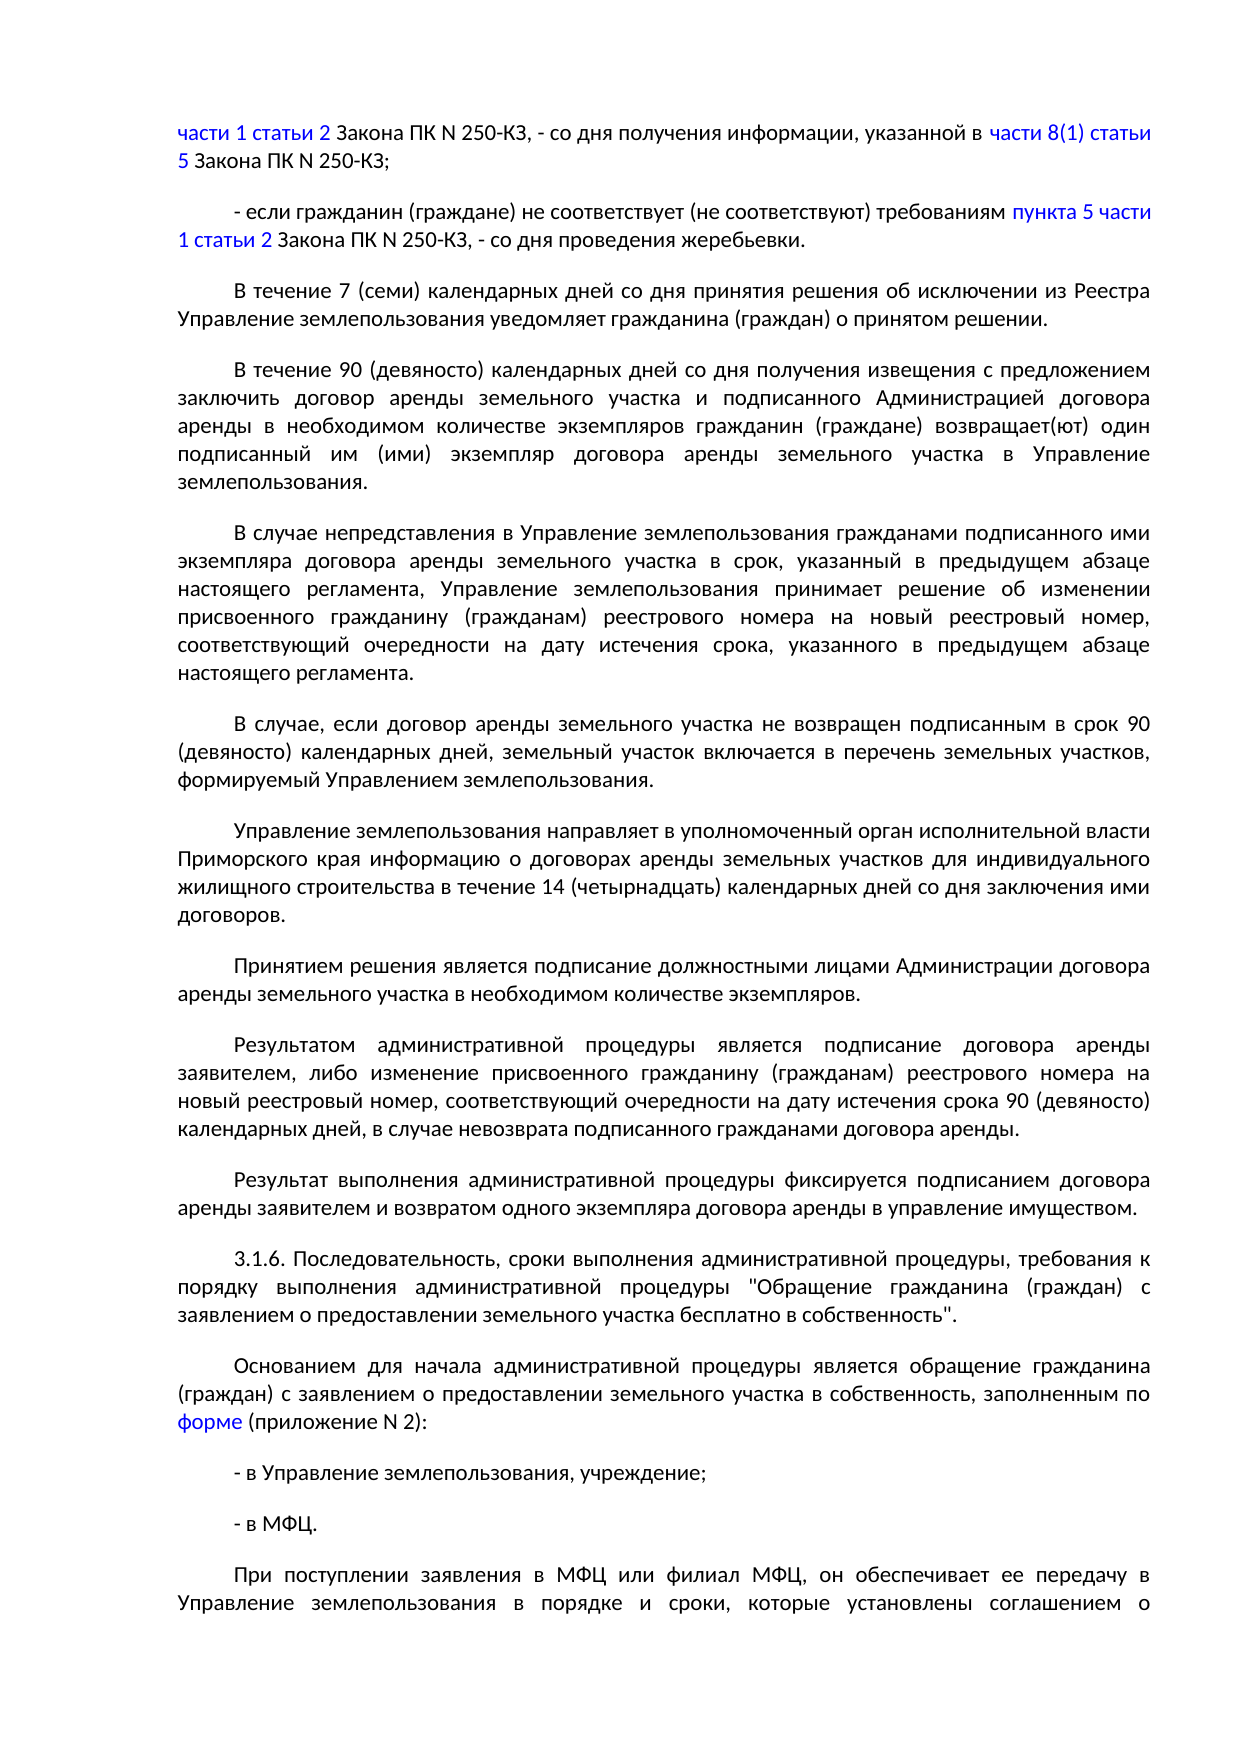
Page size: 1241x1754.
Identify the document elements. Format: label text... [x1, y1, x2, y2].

text В случае непредставления в Управление землепользования гражданами подписанного ими экземпляра договора аренды земельного участка в срок, указанный в предыдущем абзаце настоящего регламента, Управление землепользования принимает решение об изменении присвоенного гражданину (гражданам) реестрового номера на новый реестровый номер, соответствующий очередности на дату истечения срока, указанного в предыдущем абзаце настоящего регламента. [177, 518, 1152, 686]
text - если гражданин (граждане) не соответствует (не соответствуют) требованиям пункта 5 части 1 статьи 2 Закона ПК N 250-КЗ, - со дня проведения жеребьевки. [177, 197, 1152, 253]
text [177, 1560, 1152, 1616]
text Результат выполнения административной процедуры фиксируется подписанием договора аренды заявителем и возвратом одного экземпляра договора аренды в управление имуществом. [177, 1165, 1152, 1221]
text Управление землепользования направляет в уполномоченный орган исполнительной власти Приморского края информацию о договорах аренды земельных участков для индивидуального жилищного строительства в течение 14 (четырнадцать) календарных дней со дня заключения ими договоров. [177, 816, 1152, 928]
text Принятием решения является подписание должностными лицами Администрации договора аренды земельного участка в необходимом количестве экземпляров. [177, 951, 1152, 1007]
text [177, 118, 1152, 174]
text - в МФЦ. [177, 1509, 1152, 1537]
text В течение 90 (девяносто) календарных дней со дня получения извещения с предложением заключить договор аренды земельного участка и подписанного Администрацией договора аренды в необходимом количестве экземпляров гражданин (граждане) возвращает(ют) один подписанный им (ими) экземпляр договора аренды земельного участка в Управление землепользования. [177, 355, 1152, 495]
text Результатом административной процедуры является подписание договора аренды заявителем, либо изменение присвоенного гражданину (гражданам) реестрового номера на новый реестровый номер, соответствующий очередности на дату истечения срока 90 (девяносто) календарных дней, в случае невозврата подписанного гражданами договора аренды. [177, 1030, 1152, 1142]
text В течение 7 (семи) календарных дней со дня принятия решения об исключении из Реестра Управление землепользования уведомляет гражданина (граждан) о принятом решении. [177, 276, 1152, 332]
text - в Управление землепользования, учреждение; [177, 1458, 1152, 1486]
text В случае, если договор аренды земельного участка не возвращен подписанным в срок 90 (девяносто) календарных дней, земельный участок включается в перечень земельных участков, формируемый Управлением землепользования. [177, 709, 1152, 793]
text Основанием для начала административной процедуры является обращение гражданина (граждан) с заявлением о предоставлении земельного участка в собственность, заполненным по форме (приложение N 2): [177, 1351, 1152, 1435]
text 3.1.6. Последовательность, сроки выполнения административной процедуры, требования к порядку выполнения административной процедуры "Обращение гражданина (граждан) с заявлением о предоставлении земельного участка бесплатно в собственность". [177, 1244, 1152, 1328]
